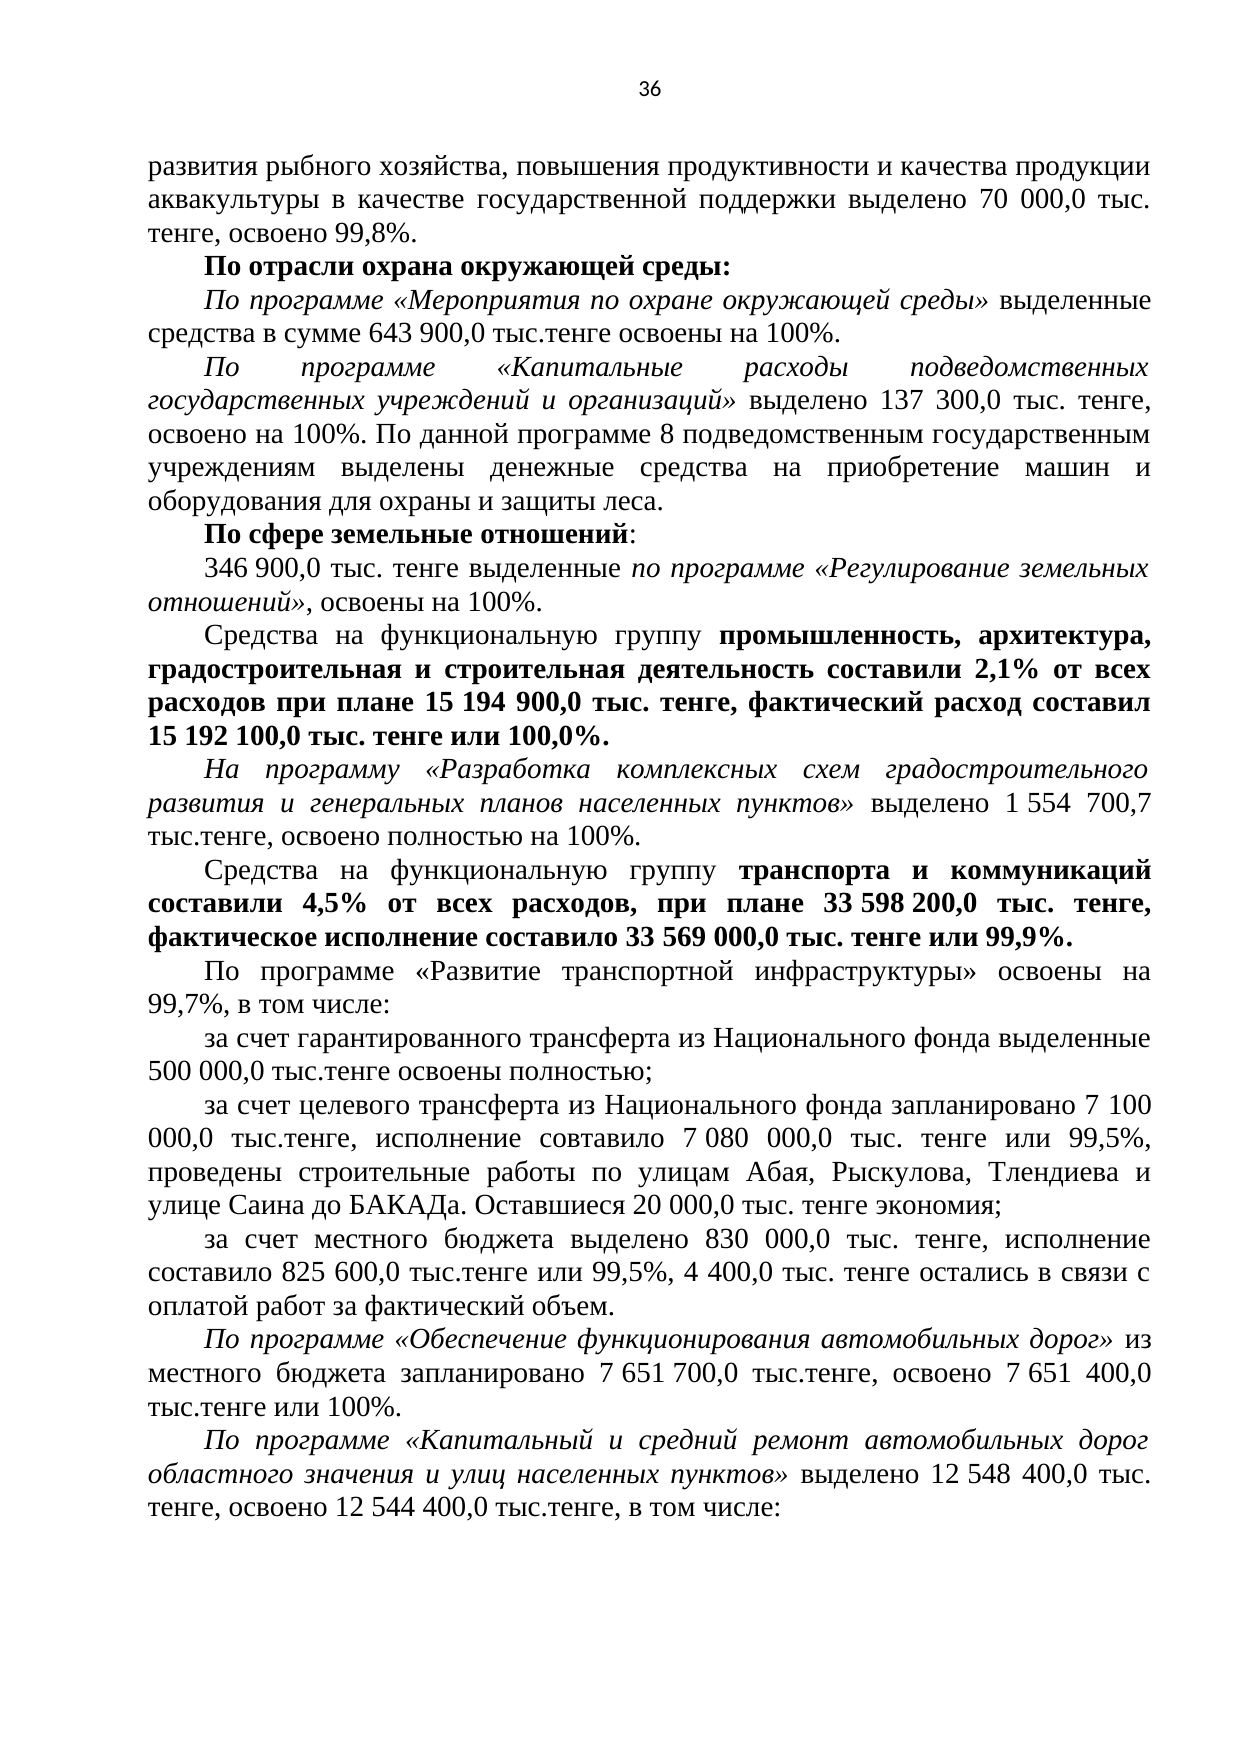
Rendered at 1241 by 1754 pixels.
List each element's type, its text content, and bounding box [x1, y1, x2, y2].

text Средства на функциональную группу транспорта и коммуникаций составили 4,5% от всех расходов, при плане 33 598 200,0 тыс. тенге, фактическое исполнение составило 33 569 000,0 тыс. тенге или 99,9%. [148, 852, 1152, 953]
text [148, 148, 1152, 248]
text По сфере земельные отношений: [148, 517, 1152, 550]
text Средства на функциональную группу промышленность, архитектура, градостроительная и строительная деятельность составили 2,1% от всех расходов при плане 15 194 900,0 тыс. тенге, фактический расход составил 15 192 100,0 тыс. тенге или 100,0%. [148, 617, 1152, 751]
text за счет гарантированного трансферта из Национального фонда выделенные 500 000,0 тыс.тенге освоены полностью; [148, 1020, 1152, 1087]
text На программу «Разработка комплексных схем градостроительного развития и генеральных планов населенных пунктов» выделено 1 554 700,7 тыс.тенге, освоено полностью на 100%. [148, 751, 1152, 852]
text за счет целевого трансферта из Национального фонда запланировано 7 100 000,0 тыс.тенге, исполнение совтавило 7 080 000,0 тыс. тенге или 99,5%, проведены строительные работы по улицам Абая, Рыскулова, Тлендиева и улице Саина до БАКАДа. Оставшиеся 20 000,0 тыс. тенге экономия; [148, 1087, 1152, 1221]
text 346 900,0 тыс. тенге выделенные по программе «Регулирование земельных отношений», освоены на 100%. [148, 550, 1152, 617]
text По программе «Развитие транспортной инфраструктуры» освоены на 99,7%, в том числе: [148, 953, 1152, 1020]
text По программе «Капитальный и средний ремонт автомобильных дорог областного значения и улиц населенных пунктов» выделено 12 548 400,0 тыс. тенге, освоено 12 544 400,0 тыс.тенге, в том числе: [148, 1422, 1152, 1587]
text за счет местного бюджета выделено 830 000,0 тыс. тенге, исполнение составило 825 600,0 тыс.тенге или 99,5%, 4 400,0 тыс. тенге остались в связи с оплатой работ за фактический объем. [148, 1221, 1152, 1322]
text По отрасли охрана окружающей среды: [148, 248, 1152, 282]
text По программе «Капитальные расходы подведомственных государственных учреждений и организаций» выделено 137 300,0 тыс. тенге, освоено на 100%. По данной программе 8 подведомственным государственным учреждениям выделены денежные средства на приобретение машин и оборудования для охраны и защиты леса. [148, 349, 1152, 517]
text По программе «Обеспечение функционирования автомобильных дорог» из местного бюджета запланировано 7 651 700,0 тыс.тенге, освоено 7 651 400,0 тыс.тенге или 100%. [148, 1322, 1152, 1422]
text По программе «Мероприятия по охране окружающей среды» выделенные средства в сумме 643 900,0 тыс.тенге освоены на 100%. [148, 282, 1152, 349]
